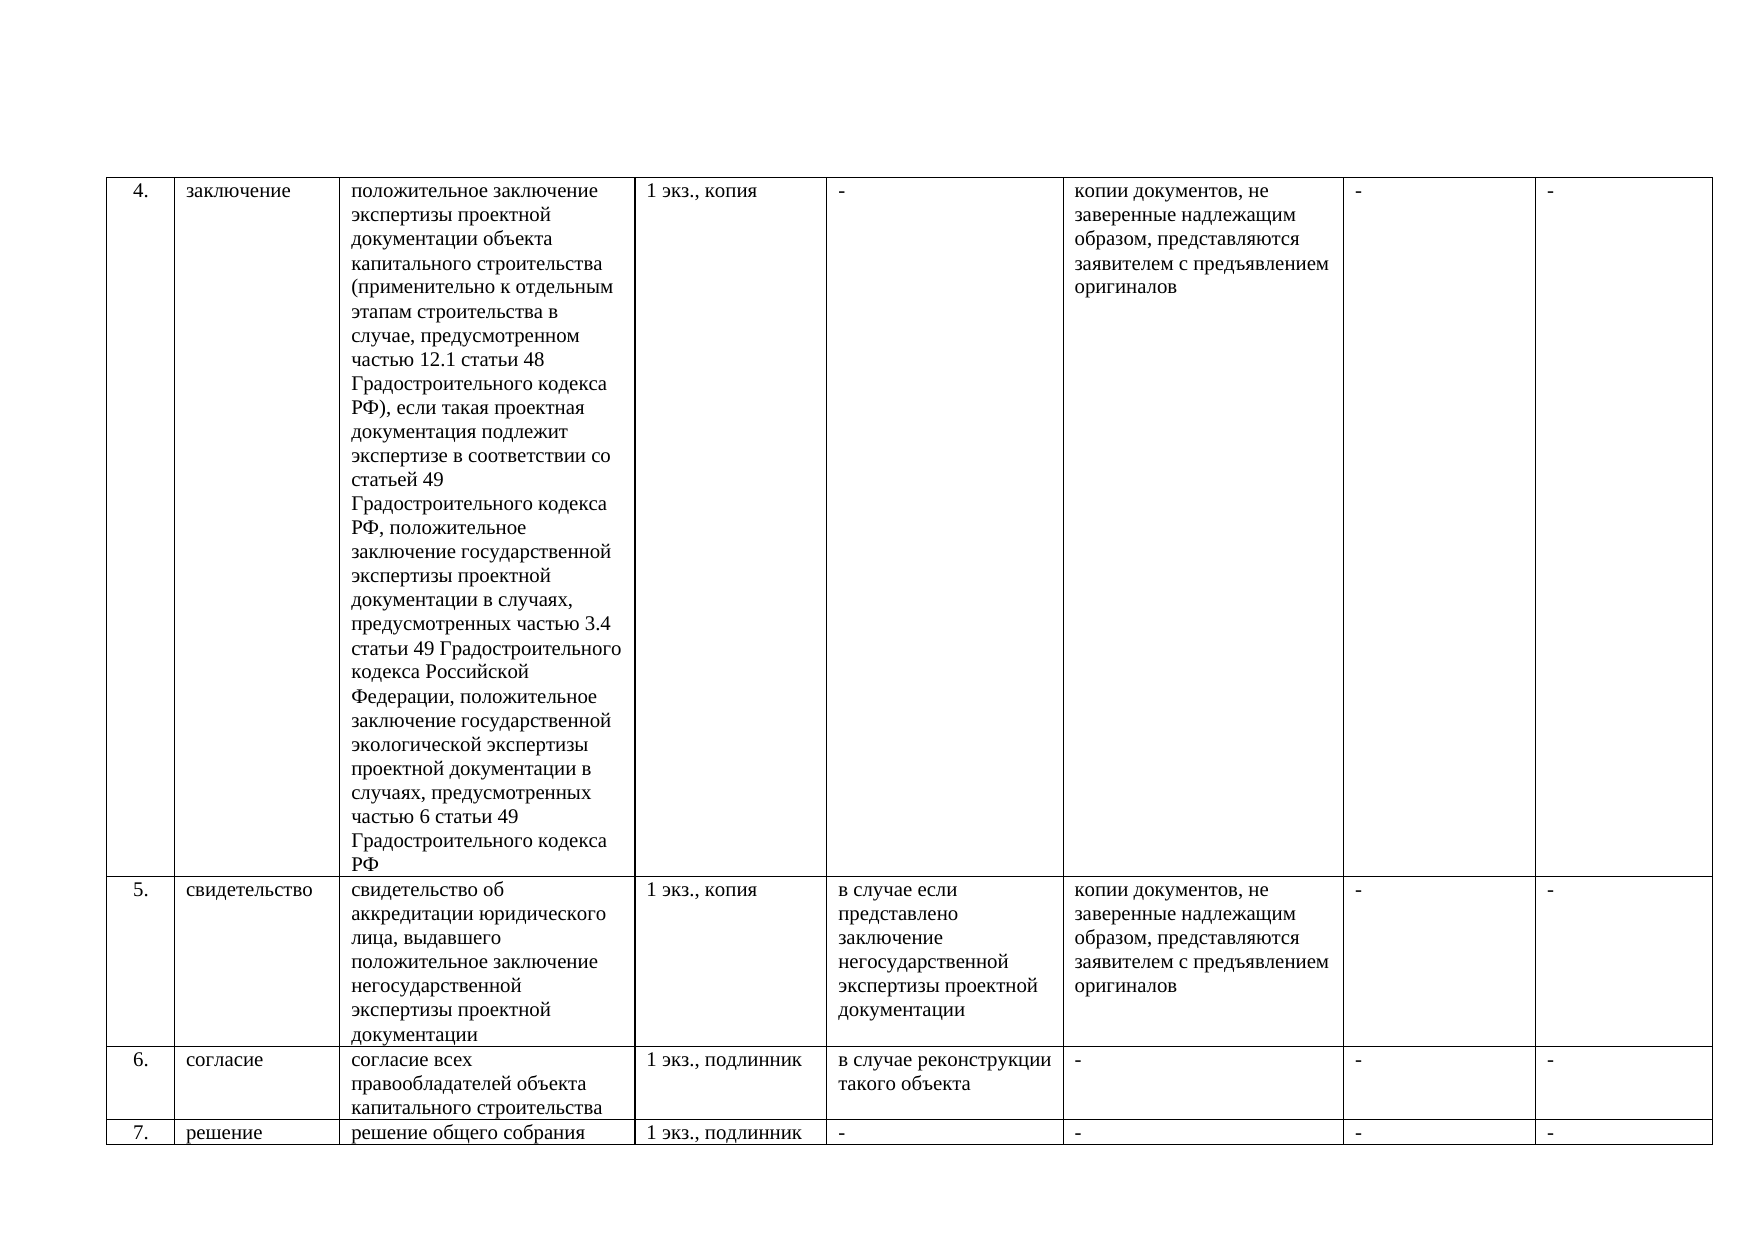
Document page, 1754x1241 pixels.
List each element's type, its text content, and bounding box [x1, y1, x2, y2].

table_cell свидетельство об аккредитации юридического лица, выдавшего положительное заключение негосударственной экспертизы проектной документации [340, 877, 634, 1046]
table_cell в случае если представлено заключение негосударственной экспертизы проектной документации [827, 877, 1063, 1046]
table_cell в случае реконструкции такого объекта [827, 1047, 1063, 1119]
table_cell свидетельство [175, 877, 339, 1046]
table_cell копии документов, не заверенные надлежащим образом, представляются заявителем с предъявлением оригиналов [1064, 877, 1343, 1046]
table_cell 1 экз., копия [636, 178, 826, 876]
table_cell 1 экз., подлинник [636, 1047, 826, 1119]
table_cell 5. [107, 877, 174, 1046]
table_cell положительное заключение экспертизы проектной документации объекта капитального строительства (применительно к отдельным этапам строительства в случае, предусмотренном частью 12.1 статьи 48 Градостроительного кодекса РФ), если такая проектная документация подлежит экспертизе в соответствии со статьей 49 Градостроительного кодекса РФ, положительное заключение государственной экспертизы проектной документации в случаях, предусмотренных частью 3.4 статьи 49 Градостроительного кодекса Российской Федерации, положительное заключение государственной экологической экспертизы проектной документации в случаях, предусмотренных частью 6 статьи 49 Градостроительного кодекса РФ [340, 178, 634, 876]
table_cell 4. [107, 178, 174, 876]
table_cell - [1536, 877, 1712, 1046]
table_cell 6. [107, 1047, 174, 1119]
table_cell - [1344, 1047, 1535, 1119]
table_cell 1 экз., подлинник [636, 1120, 826, 1144]
table_cell согласие всех правообладателей объекта капитального строительства [340, 1047, 634, 1119]
table_cell - [1344, 1120, 1535, 1144]
table_cell - [1064, 1047, 1343, 1119]
table_cell - [1536, 1120, 1712, 1144]
table_cell 1 экз., копия [636, 877, 826, 1046]
table_cell заключение [175, 178, 339, 876]
table_cell - [1536, 178, 1712, 876]
table_cell согласие [175, 1047, 339, 1119]
table_cell - [1536, 1047, 1712, 1119]
table_cell - [1344, 178, 1535, 876]
table_cell - [1344, 877, 1535, 1046]
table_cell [340, 1120, 634, 1144]
table_cell - [827, 178, 1063, 876]
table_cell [175, 1120, 339, 1144]
table_cell - [827, 1120, 1063, 1144]
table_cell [1064, 178, 1343, 876]
table_cell - [1064, 1120, 1343, 1144]
table_cell 7. [107, 1120, 174, 1144]
